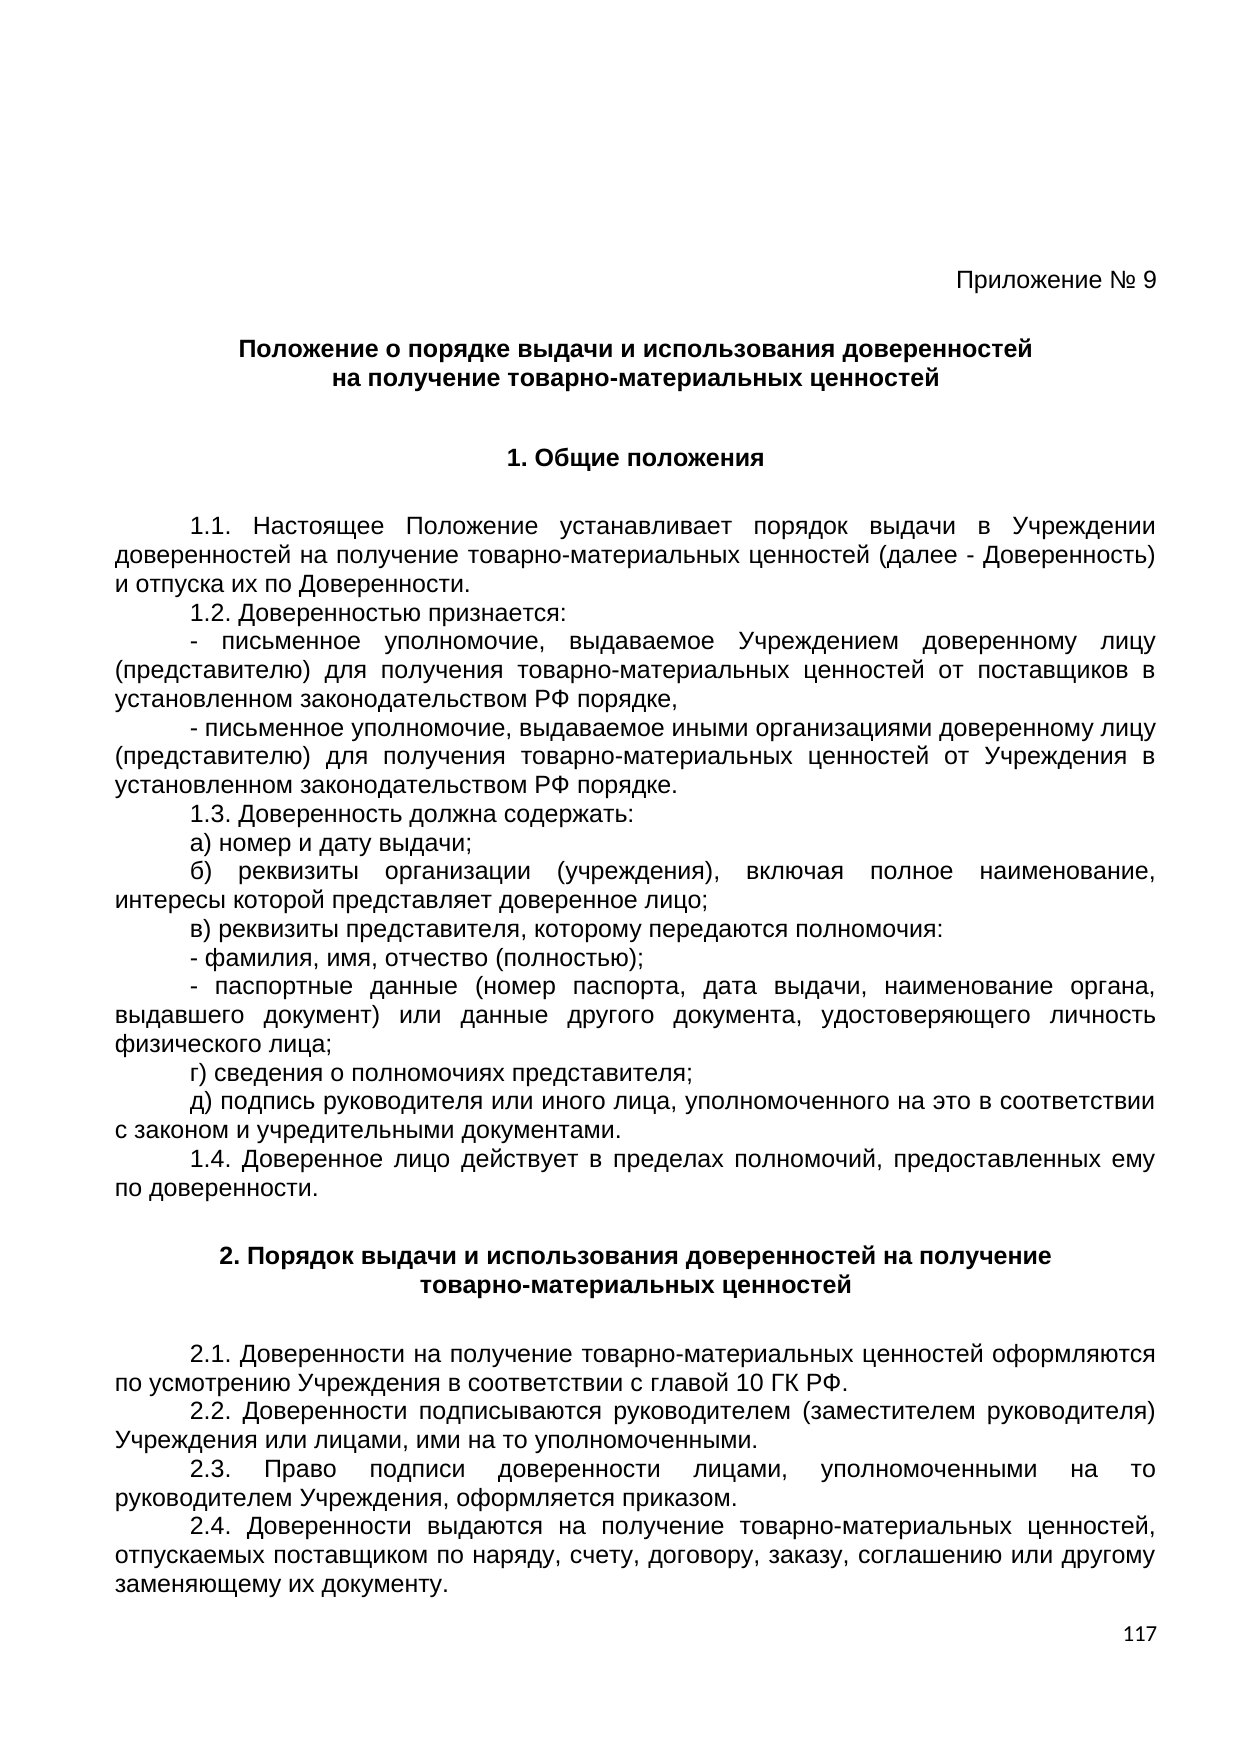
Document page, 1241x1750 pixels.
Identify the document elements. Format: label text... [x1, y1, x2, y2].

text 2.3. Право подписи доверенности лицами, уполномоченными на то руководителем Учреждения, оформляется приказом. [114, 1454, 1157, 1511]
text б) реквизиты организации (учреждения), включая полное наименование, интересы которой представляет доверенное лицо; [114, 856, 1157, 914]
text г) сведения о полномочиях представителя; [114, 1057, 1157, 1086]
text Положение о порядке выдачи и использования доверенностей на получение товарно-материальных ценностей [114, 334, 1157, 391]
text 2.1. Доверенности на получение товарно-материальных ценностей оформляются по усмотрению Учреждения в соответствии с главой 10 ГК РФ. [114, 1339, 1157, 1396]
text 1.3. Доверенность должна содержать: [114, 799, 1157, 827]
text 2. Порядок выдачи и использования доверенностей на получение товарно-материальных ценностей [114, 1241, 1157, 1299]
text 1.1. Настоящее Положение устанавливает порядок выдачи в Учреждении доверенностей на получение товарно-материальных ценностей (далее - Доверенность) и отпуска их по Доверенности. [114, 511, 1157, 597]
text 2.2. Доверенности подписываются руководителем (заместителем руководителя) Учреждения или лицами, ими на то уполномоченными. [114, 1396, 1157, 1454]
text в) реквизиты представителя, которому передаются полномочия: [114, 914, 1157, 942]
text - паспортные данные (номер паспорта, дата выдачи, наименование органа, выдавшего документ) или данные другого документа, удостоверяющего личность физического лица; [114, 971, 1157, 1057]
text а) номер и дату выдачи; [114, 827, 1157, 856]
text 1.2. Доверенностью признается: [114, 597, 1157, 626]
text 1.4. Доверенное лицо действует в пределах полномочий, предоставленных ему по доверенности. [114, 1144, 1157, 1201]
text Приложение № 9 [114, 265, 1157, 294]
text 1. Общие положения [114, 442, 1157, 471]
text д) подпись руководителя или иного лица, уполномоченного на это в соответствии с законом и учредительными документами. [114, 1086, 1157, 1144]
text 2.4. Доверенности выдаются на получение товарно-материальных ценностей, отпускаемых поставщиком по наряду, счету, договору, заказу, соглашению или другому заменяющему их документу. [114, 1511, 1157, 1597]
text - фамилия, имя, отчество (полностью); [114, 942, 1157, 971]
text - письменное уполномочие, выдаваемое Учреждением доверенному лицу (представителю) для получения товарно-материальных ценностей от поставщиков в установленном законодательством РФ порядке, [114, 626, 1157, 712]
text - письменное уполномочие, выдаваемое иными организациями доверенному лицу (представителю) для получения товарно-материальных ценностей от Учреждения в установленном законодательством РФ порядке. [114, 712, 1157, 799]
